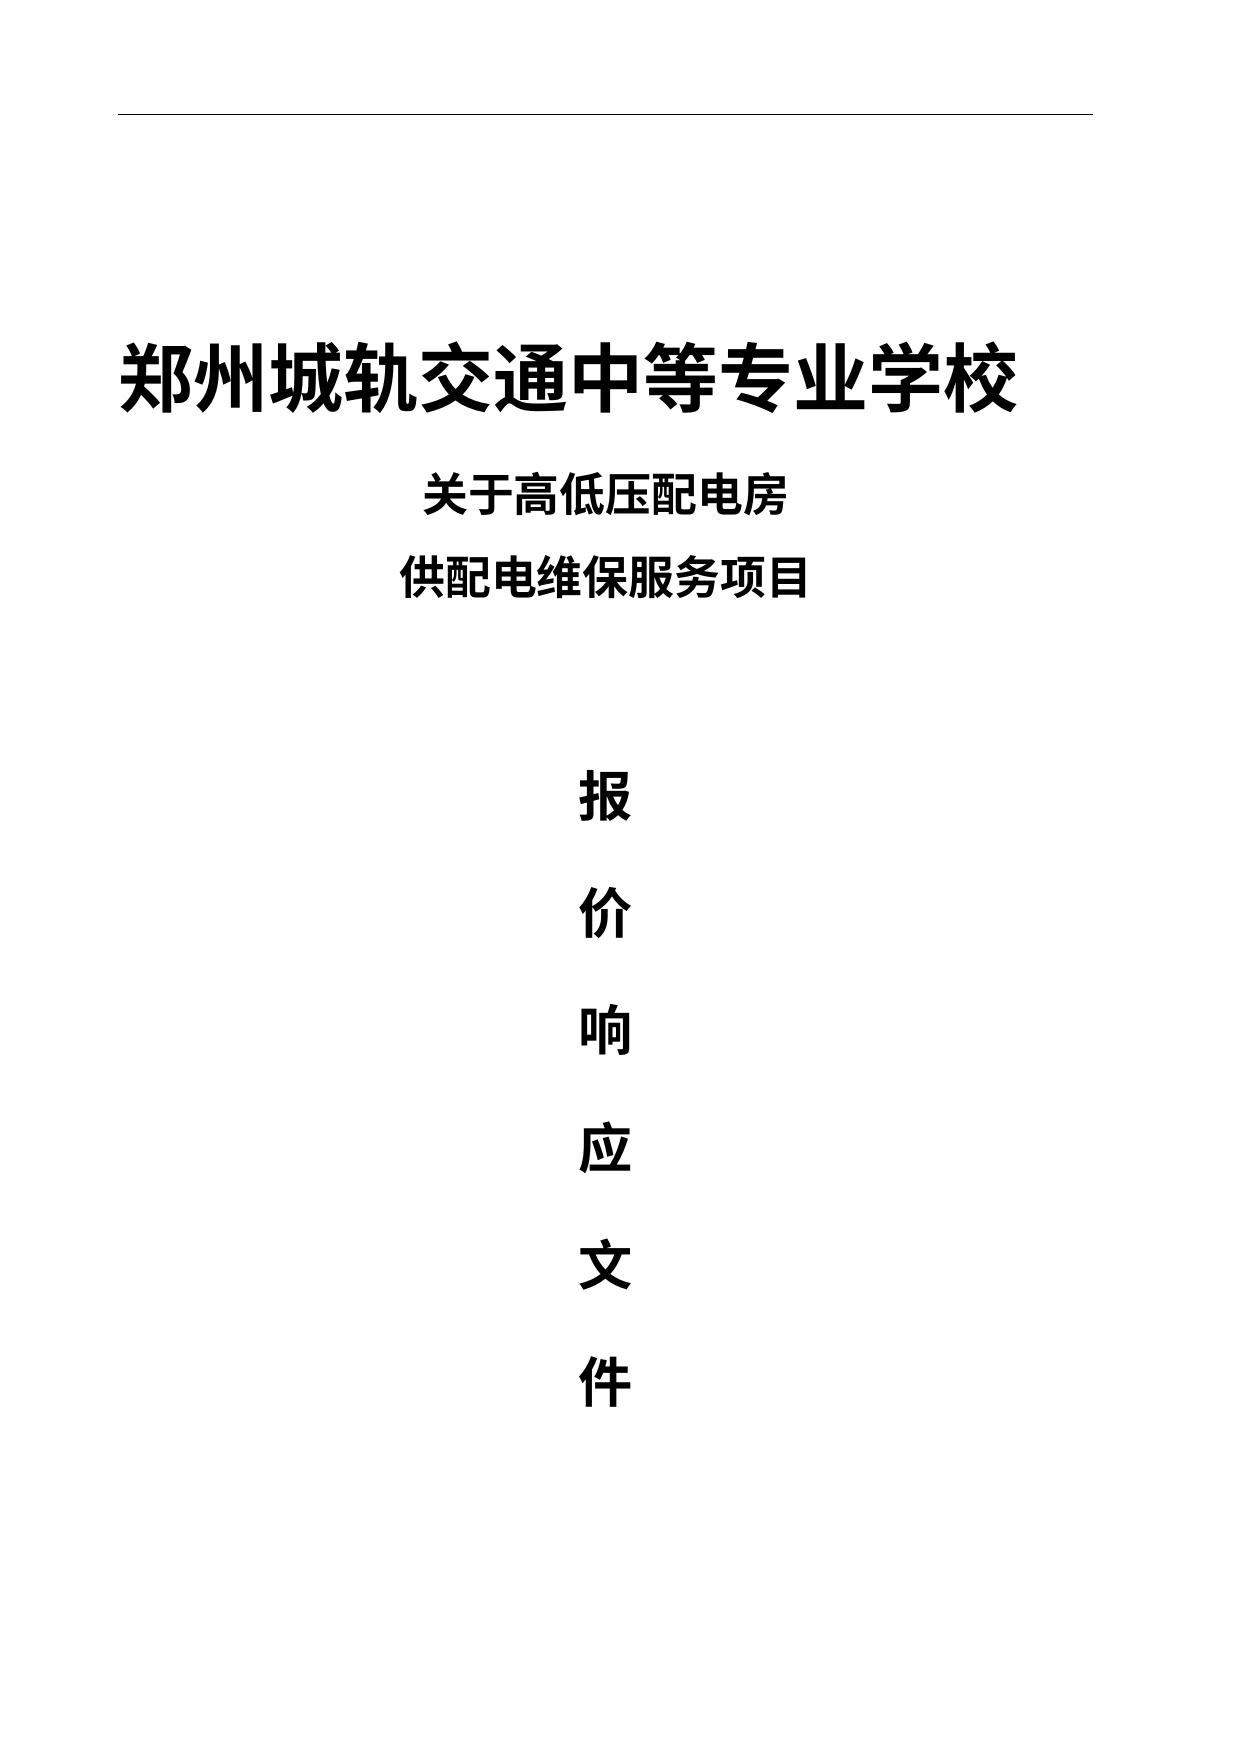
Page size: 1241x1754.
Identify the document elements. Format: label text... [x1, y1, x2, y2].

text 郑州城轨交通中等专业学校 [118, 307, 1093, 441]
text 供配电维保服务项目 [118, 541, 1093, 608]
text 文 [118, 1211, 1093, 1312]
text 响 [118, 977, 1093, 1077]
text 关于高低压配电房 [118, 457, 1093, 524]
text 报 [118, 742, 1093, 843]
text 应 [118, 1094, 1093, 1195]
text 价 [118, 859, 1093, 960]
text 件 [118, 1329, 1093, 1429]
